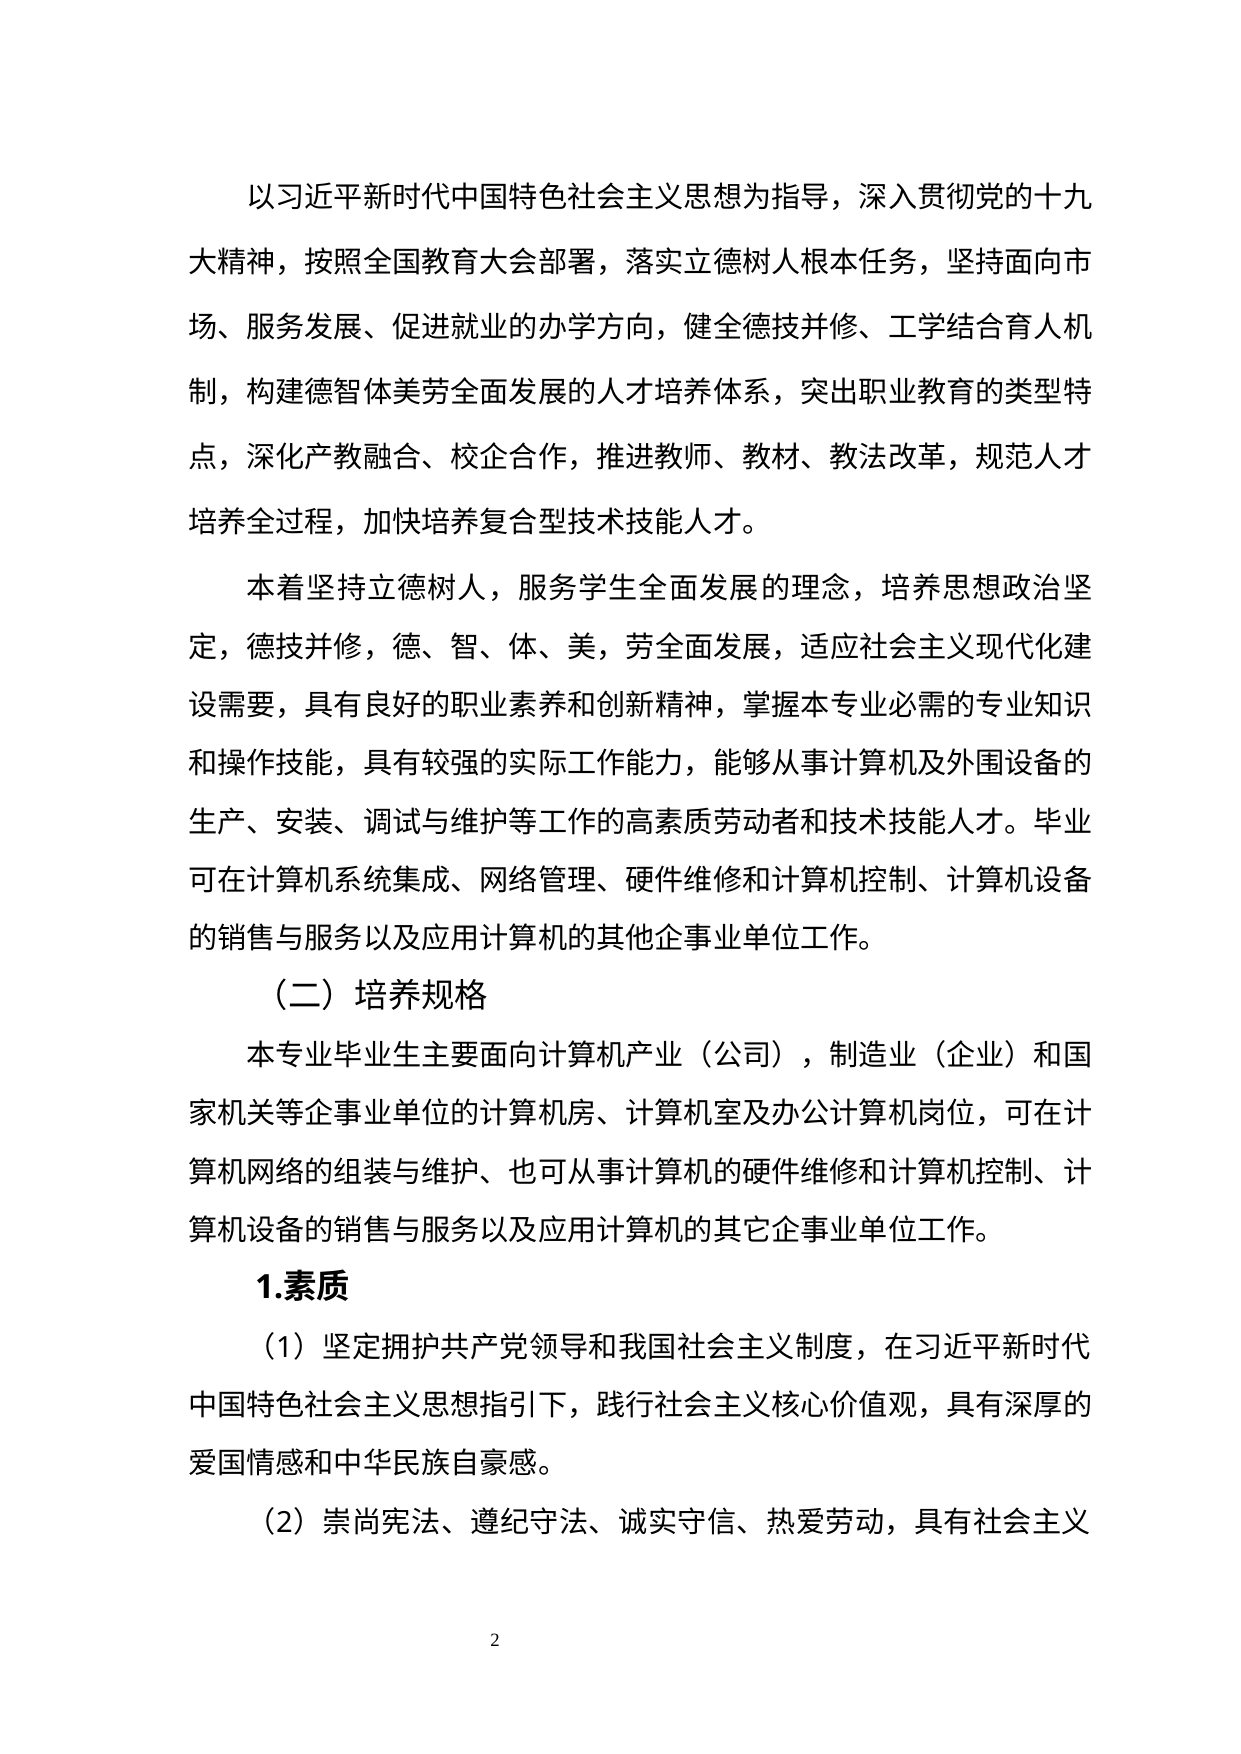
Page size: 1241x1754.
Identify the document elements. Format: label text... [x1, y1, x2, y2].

text 1.素质 [188, 1252, 1093, 1310]
text 本着坚持立德树人，服务学生全面发展的理念，培养思想政治坚定，德技并修，德、智、体、美，劳全面发展，适应社会主义现代化建设需要，具有良好的职业素养和创新精神，掌握本专业必需的专业知识和操作技能，具有较强的实际工作能力，能够从事计算机及外围设备的生产、安装、调试与维护等工作的高素质劳动者和技术技能人才。毕业可在计算机系统集成、网络管理、硬件维修和计算机控制、计算机设备的销售与服务以及应用计算机的其他企事业单位工作。 [188, 552, 1093, 960]
text （二）培养规格 [188, 960, 1093, 1019]
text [188, 1485, 1093, 1544]
text 以习近平新时代中国特色社会主义思想为指导，深入贯彻党的十九大精神，按照全国教育大会部署，落实立德树人根本任务，坚持面向市场、服务发展、促进就业的办学方向，健全德技并修、工学结合育人机制，构建德智体美劳全面发展的人才培养体系，突出职业教育的类型特点，深化产教融合、校企合作，推进教师、教材、教法改革，规范人才培养全过程，加快培养复合型技术技能人才。 [188, 162, 1093, 552]
text （1）坚定拥护共产党领导和我国社会主义制度，在习近平新时代中国特色社会主义思想指引下，践行社会主义核心价值观，具有深厚的爱国情感和中华民族自豪感。 [188, 1310, 1093, 1485]
text 本专业毕业生主要面向计算机产业（公司），制造业（企业）和国家机关等企事业单位的计算机房、计算机室及办公计算机岗位，可在计算机网络的组装与维护、也可从事计算机的硬件维修和计算机控制、计算机设备的销售与服务以及应用计算机的其它企事业单位工作。 [188, 1019, 1093, 1252]
